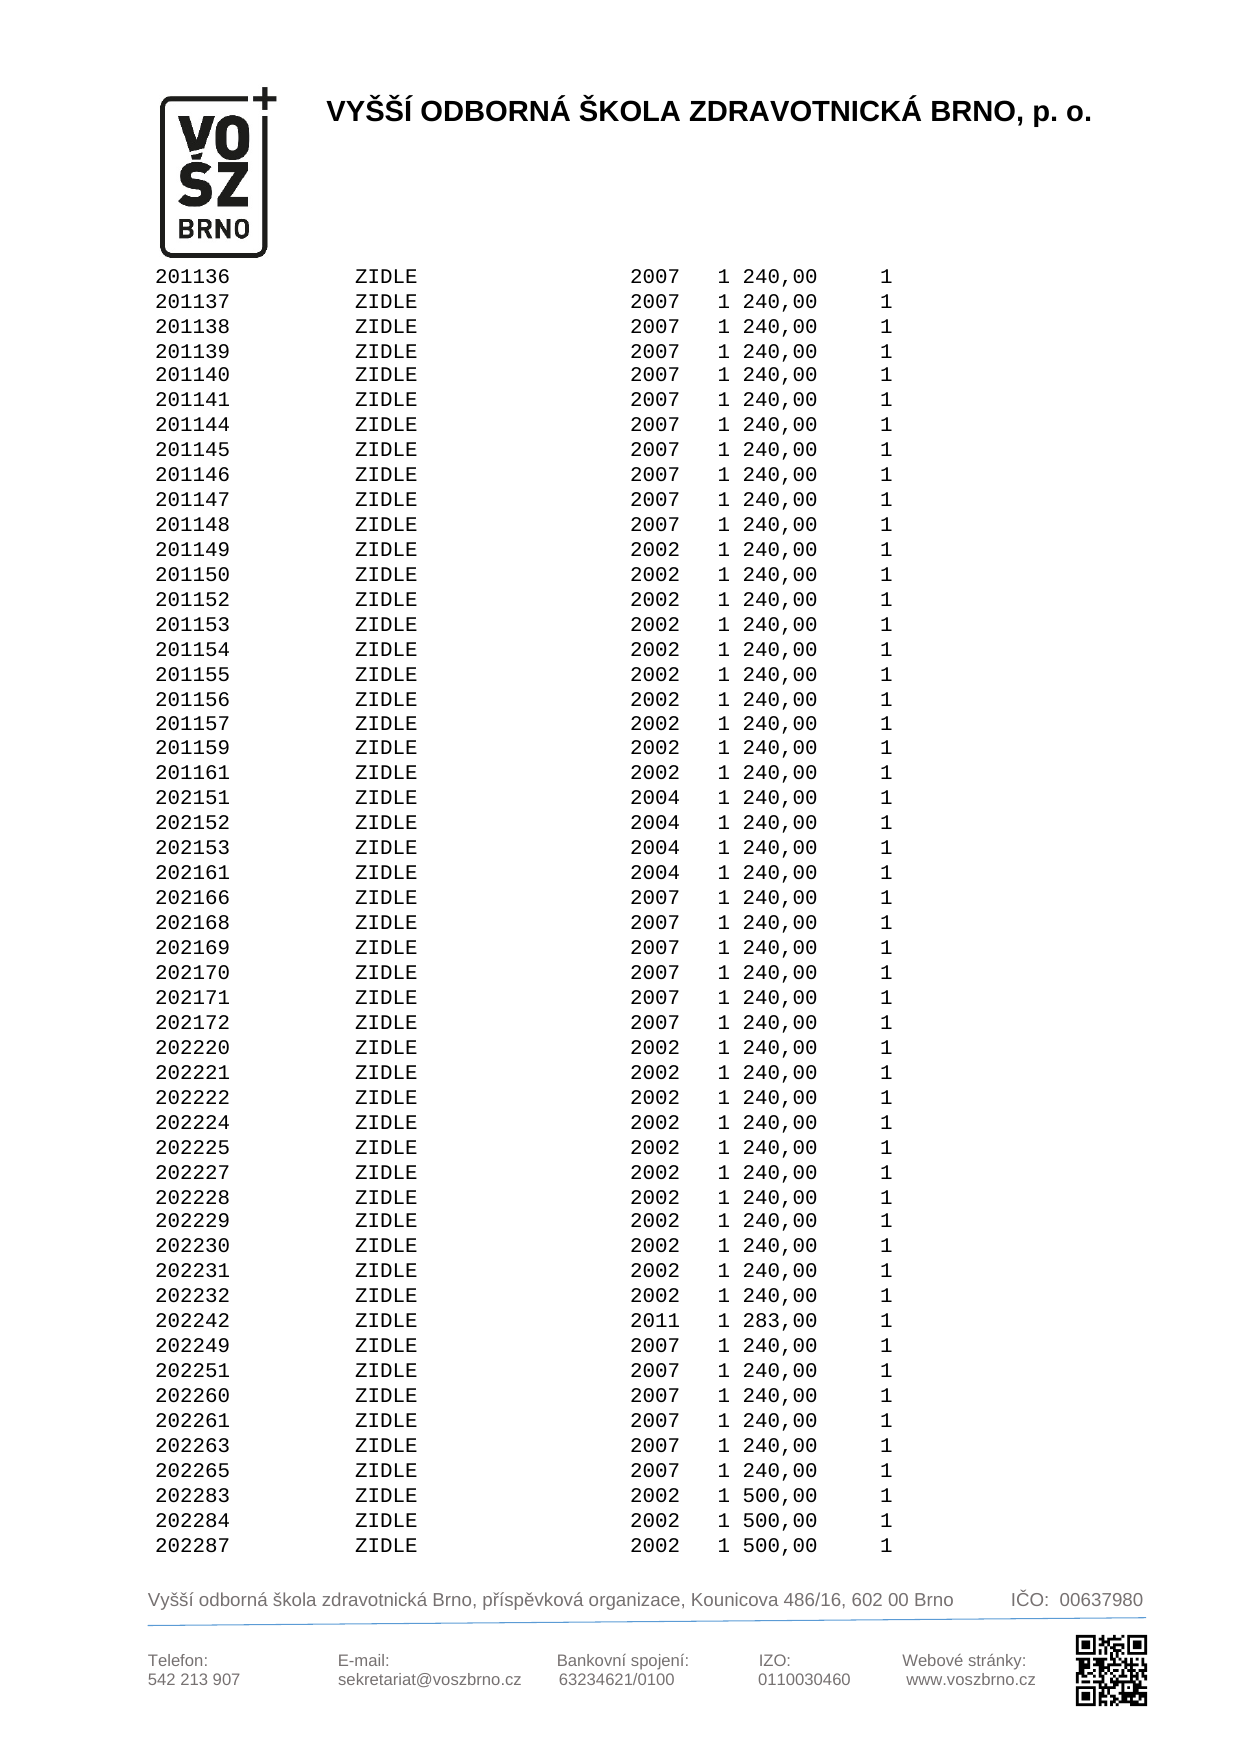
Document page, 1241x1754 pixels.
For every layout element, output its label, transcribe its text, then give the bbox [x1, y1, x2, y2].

table_cell 202161 ZIDLE 2004 1 240,00 1 [148, 862, 1240, 887]
table_cell 202261 ZIDLE 2007 1 240,00 1 [148, 1410, 1240, 1435]
table_cell 202220 ZIDLE 2002 1 240,00 1 [148, 1037, 1240, 1062]
table_cell 201137 ZIDLE 2007 1 240,00 1 [148, 291, 1240, 316]
table_cell 201159 ZIDLE 2002 1 240,00 1 [148, 737, 1240, 762]
table_cell 202151 ZIDLE 2004 1 240,00 1 [148, 787, 1240, 812]
table_cell 202171 ZIDLE 2007 1 240,00 1 [148, 987, 1240, 1012]
table_cell 202229 ZIDLE 2002 1 240,00 1 [148, 1210, 1240, 1235]
table_cell 202232 ZIDLE 2002 1 240,00 1 [148, 1285, 1240, 1310]
table_cell 201152 ZIDLE 2002 1 240,00 1 [148, 590, 1240, 614]
table_cell 201139 ZIDLE 2007 1 240,00 1 [148, 341, 1240, 364]
table_cell 202242 ZIDLE 2011 1 283,00 1 [148, 1310, 1240, 1335]
table_cell 202265 ZIDLE 2007 1 240,00 1 [148, 1460, 1240, 1485]
table_cell 201154 ZIDLE 2002 1 240,00 1 [148, 640, 1240, 664]
table_cell 202283 ZIDLE 2002 1 500,00 1 [148, 1485, 1240, 1510]
table_cell 202284 ZIDLE 2002 1 500,00 1 [148, 1510, 1240, 1535]
table_cell 201157 ZIDLE 2002 1 240,00 1 [148, 713, 1240, 737]
table_cell 202224 ZIDLE 2002 1 240,00 1 [148, 1112, 1240, 1137]
table_cell 201147 ZIDLE 2007 1 240,00 1 [148, 490, 1240, 514]
table_cell 202287 ZIDLE 2002 1 500,00 1 [148, 1535, 1240, 1560]
table_cell 201161 ZIDLE 2002 1 240,00 1 [148, 762, 1240, 787]
picture [1073, 1632, 1150, 1709]
table_cell 202222 ZIDLE 2002 1 240,00 1 [148, 1087, 1240, 1112]
table_cell 202221 ZIDLE 2002 1 240,00 1 [148, 1062, 1240, 1087]
table_cell 202260 ZIDLE 2007 1 240,00 1 [148, 1385, 1240, 1410]
table_cell 201138 ZIDLE 2007 1 240,00 1 [148, 316, 1240, 341]
table_cell 201148 ZIDLE 2007 1 240,00 1 [148, 515, 1240, 539]
table_cell 202227 ZIDLE 2002 1 240,00 1 [148, 1162, 1240, 1187]
table_cell 202249 ZIDLE 2007 1 240,00 1 [148, 1335, 1240, 1360]
table_cell 201156 ZIDLE 2002 1 240,00 1 [148, 690, 1240, 713]
picture [137, 73, 290, 263]
table_cell 202170 ZIDLE 2007 1 240,00 1 [148, 962, 1240, 987]
table_cell 202152 ZIDLE 2004 1 240,00 1 [148, 812, 1240, 837]
table_cell 202169 ZIDLE 2007 1 240,00 1 [148, 937, 1240, 962]
table_cell 202263 ZIDLE 2007 1 240,00 1 [148, 1435, 1240, 1460]
table_cell 201146 ZIDLE 2007 1 240,00 1 [148, 465, 1240, 489]
table_cell 202225 ZIDLE 2002 1 240,00 1 [148, 1137, 1240, 1162]
table_cell 202251 ZIDLE 2007 1 240,00 1 [148, 1360, 1240, 1385]
table_cell 202168 ZIDLE 2007 1 240,00 1 [148, 912, 1240, 937]
table_cell 202172 ZIDLE 2007 1 240,00 1 [148, 1012, 1240, 1037]
table_cell 201150 ZIDLE 2002 1 240,00 1 [148, 565, 1240, 589]
table_cell 201144 ZIDLE 2007 1 240,00 1 [148, 415, 1240, 439]
table_cell 201136 ZIDLE 2007 1 240,00 1 [148, 266, 1240, 291]
table_cell 202231 ZIDLE 2002 1 240,00 1 [148, 1260, 1240, 1285]
table_cell 202230 ZIDLE 2002 1 240,00 1 [148, 1235, 1240, 1260]
table_cell 202153 ZIDLE 2004 1 240,00 1 [148, 837, 1240, 862]
table_cell 202228 ZIDLE 2002 1 240,00 1 [148, 1187, 1240, 1210]
table_cell 201140 ZIDLE 2007 1 240,00 1 [148, 365, 1240, 389]
table_cell 201141 ZIDLE 2007 1 240,00 1 [148, 390, 1240, 414]
table_cell 201155 ZIDLE 2002 1 240,00 1 [148, 665, 1240, 689]
table_cell 201149 ZIDLE 2002 1 240,00 1 [148, 540, 1240, 564]
table_cell 201153 ZIDLE 2002 1 240,00 1 [148, 615, 1240, 639]
table_cell 201145 ZIDLE 2007 1 240,00 1 [148, 440, 1240, 464]
table_cell 202166 ZIDLE 2007 1 240,00 1 [148, 887, 1240, 912]
